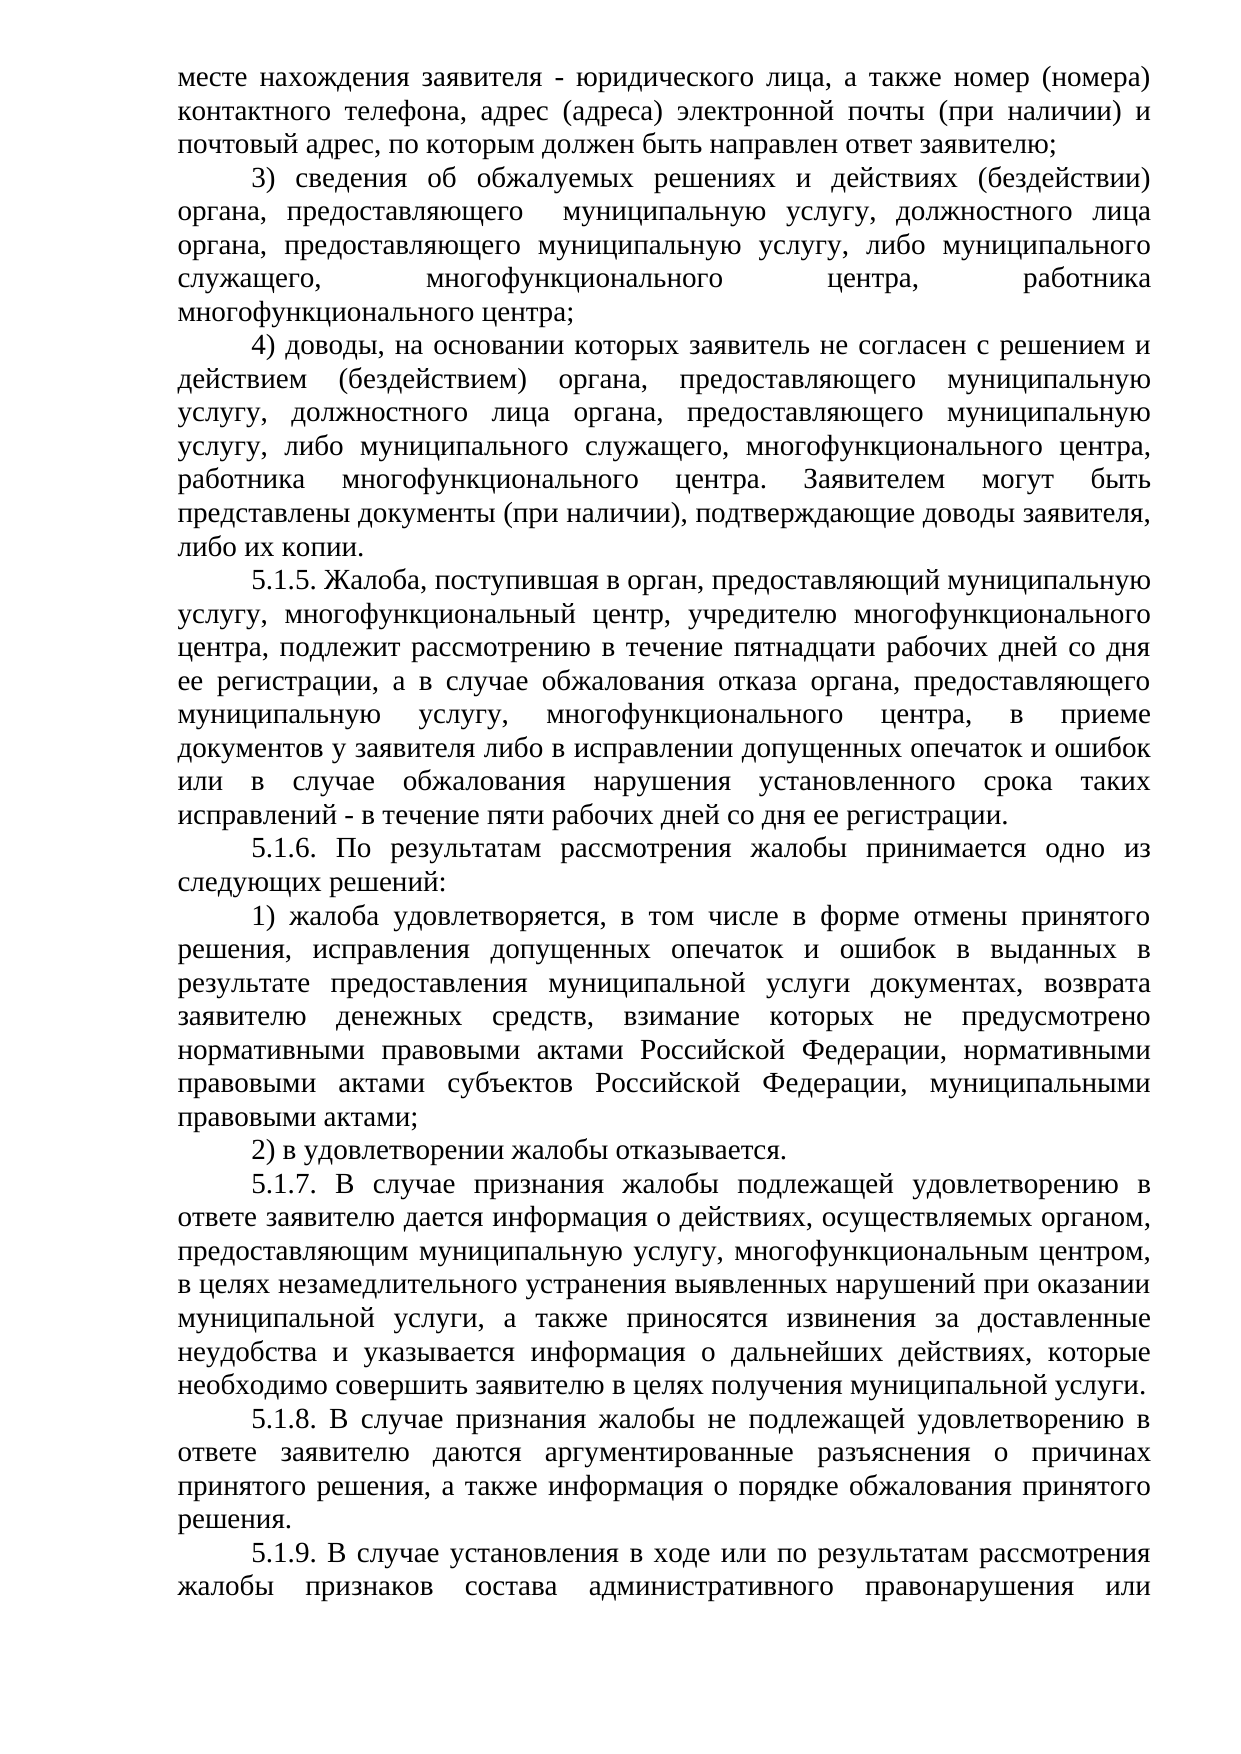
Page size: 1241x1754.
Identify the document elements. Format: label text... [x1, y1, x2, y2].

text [177, 1535, 1152, 1602]
text 5.1.5. Жалоба, поступившая в орган, предоставляющий муниципальную услугу, многофункциональный центр, учредителю многофункционального центра, подлежит рассмотрению в течение пятнадцати рабочих дней со дня ее регистрации, а в случае обжалования отказа органа, предоставляющего муниципальную услугу, многофункционального центра, в приеме документов у заявителя либо в исправлении допущенных опечаток и ошибок или в случае обжалования нарушения установленного срока таких исправлений - в течение пяти рабочих дней со дня ее регистрации. [177, 562, 1152, 831]
text 2) в удовлетворении жалобы отказывается. [177, 1132, 1152, 1166]
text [177, 59, 1152, 160]
text 5.1.7. В случае признания жалобы подлежащей удовлетворению в ответе заявителю дается информация о действиях, осуществляемых органом, предоставляющим муниципальную услугу, многофункциональным центром, в целях незамедлительного устранения выявленных нарушений при оказании муниципальной услуги, а также приносятся извинения за доставленные неудобства и указывается информация о дальнейших действиях, которые необходимо совершить заявителю в целях получения муниципальной услуги. [177, 1166, 1152, 1401]
text 5.1.8. В случае признания жалобы не подлежащей удовлетворению в ответе заявителю даются аргументированные разъяснения о причинах принятого решения, а также информация о порядке обжалования принятого решения. [177, 1401, 1152, 1535]
text 1) жалоба удовлетворяется, в том числе в форме отмены принятого решения, исправления допущенных опечаток и ошибок в выданных в результате предоставления муниципальной услуги документах, возврата заявителю денежных средств, взимание которых не предусмотрено нормативными правовыми актами Российской Федерации, нормативными правовыми актами субъектов Российской Федерации, муниципальными правовыми актами; [177, 898, 1152, 1132]
text 3) сведения об обжалуемых решениях и действиях (бездействии) органа, предоставляющего муниципальную услугу, должностного лица органа, предоставляющего муниципальную услугу, либо муниципального служащего, многофункционального центра, работника многофункционального центра; [177, 160, 1152, 327]
text 4) доводы, на основании которых заявитель не согласен с решением и действием (бездействием) органа, предоставляющего муниципальную услугу, должностного лица органа, предоставляющего муниципальную услугу, либо муниципального служащего, многофункционального центра, работника многофункционального центра. Заявителем могут быть представлены документы (при наличии), подтверждающие доводы заявителя, либо их копии. [177, 327, 1152, 562]
text 5.1.6. По результатам рассмотрения жалобы принимается одно из следующих решений: [177, 831, 1152, 898]
